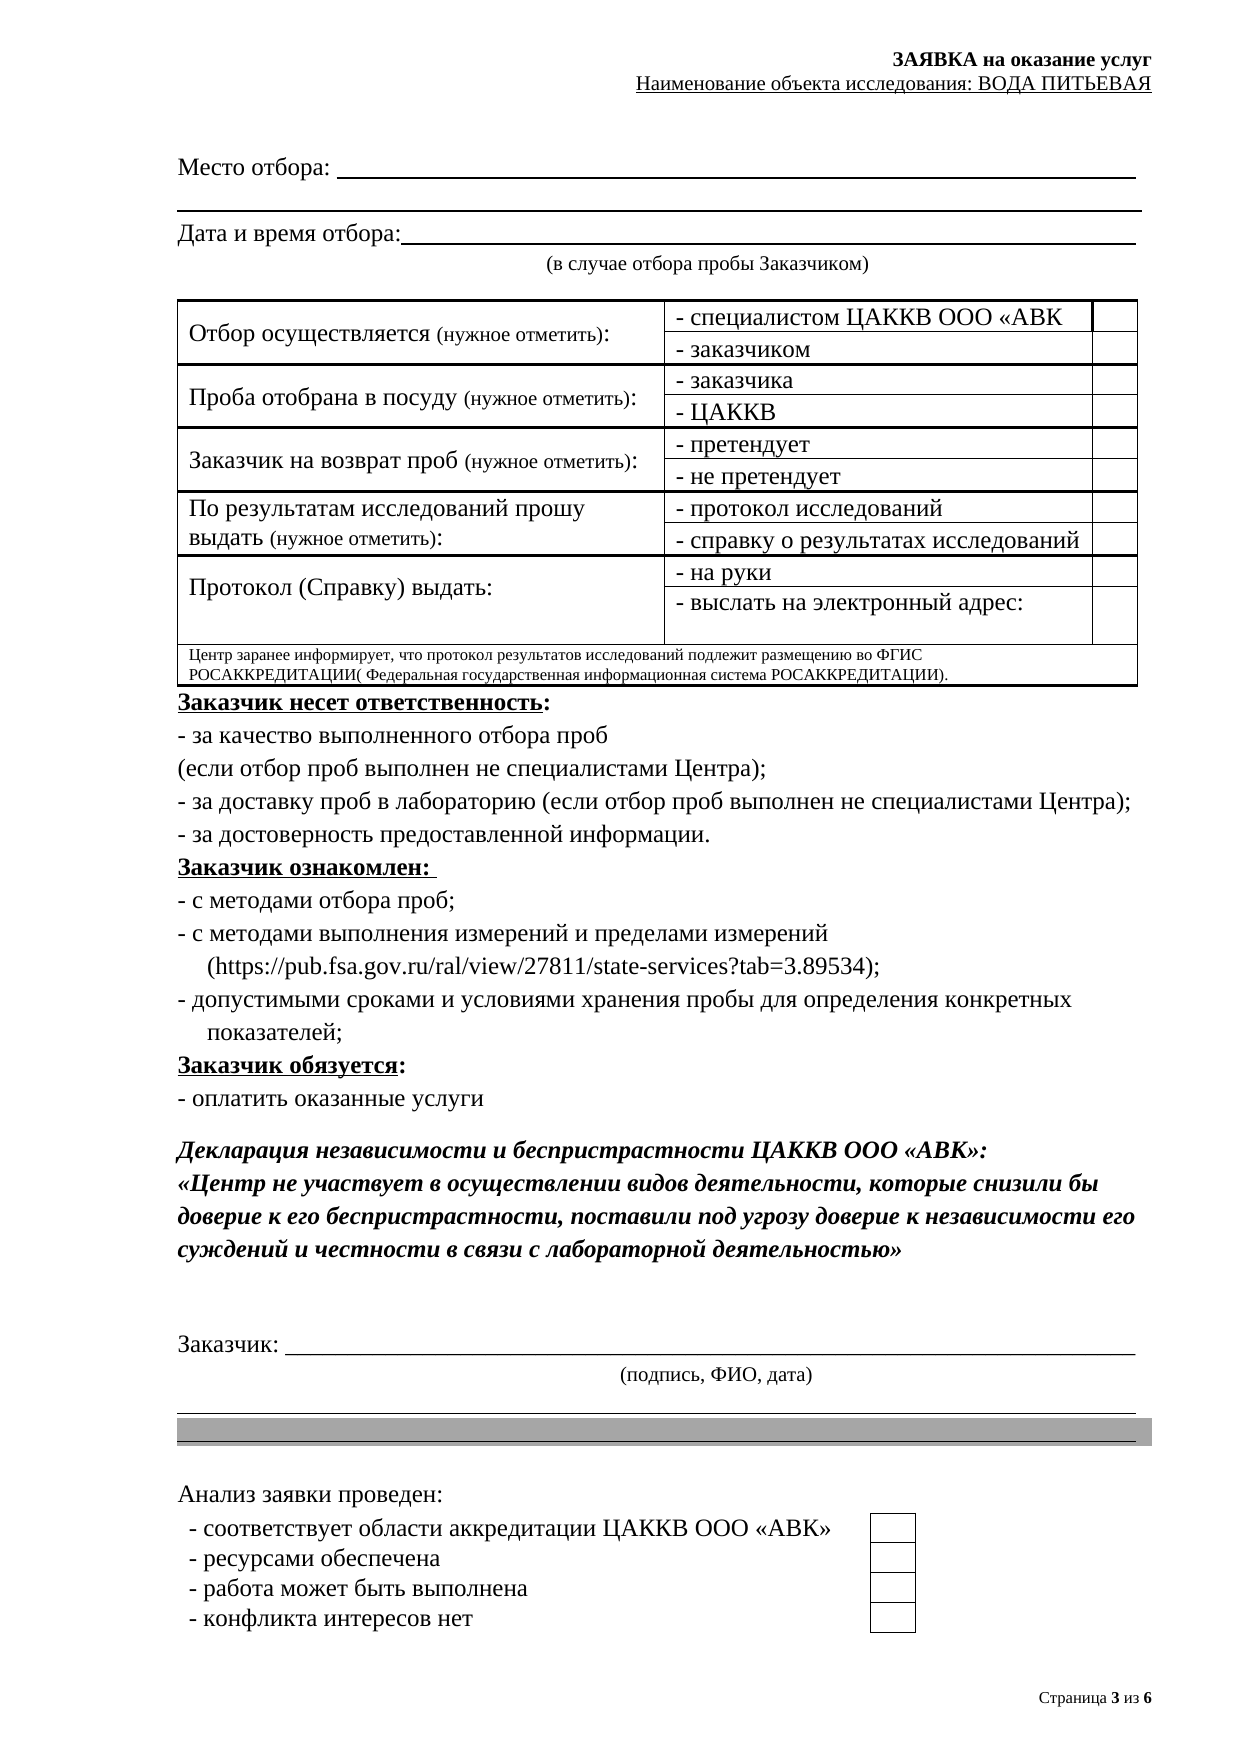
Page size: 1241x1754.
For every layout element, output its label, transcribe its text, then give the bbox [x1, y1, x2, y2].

table_cell [1093, 493, 1137, 522]
text Место отбора: Дата и время отбора: [177, 152, 1152, 247]
table_cell Протокол (Справку) выдать: [178, 557, 664, 644]
text Заказчик ознакомлен: [177, 852, 1152, 881]
table_cell - протокол исследований [665, 493, 1092, 522]
table_cell - работа может быть выполнена [177, 1572, 870, 1602]
text (подпись, ФИО, дата) [177, 1362, 1152, 1386]
text - с методами выполнения измерений и пределами измерений (https://pub.fsa.gov.ru/ral/view/27811/state-services?tab=3.89534); [177, 918, 1152, 979]
table_cell Центр заранее информирует, что протокол результатов исследований подлежит размещению во ФГИС РОСАККРЕДИТАЦИИ( Федеральная государственная информационная система РОСАККРЕДИТАЦИИ). [178, 645, 1137, 683]
text Заказчик несет ответственность: [177, 687, 1152, 715]
text Декларация независимости и беспристрастности ЦАККВ ООО «АВК»: [177, 1135, 1152, 1164]
text (если отбор проб выполнен не специалистами Центра); [177, 753, 1152, 781]
text - за качество выполненного отбора проб [177, 720, 1152, 748]
text - оплатить оказанные услуги [177, 1083, 1152, 1112]
table_cell Заказчик на возврат проб (нужное отметить): [178, 429, 664, 490]
text - допустимыми сроками и условиями хранения пробы для определения конкретных показателей; [177, 984, 1152, 1046]
table_cell [871, 1603, 915, 1632]
text (в случае отбора пробы Заказчиком) [177, 251, 1152, 275]
table_cell - заказчика [665, 366, 1092, 394]
table_cell [1093, 395, 1137, 426]
table_cell [871, 1543, 915, 1572]
table_cell Проба отобрана в посуду (нужное отметить): [178, 366, 664, 426]
table_header [871, 1514, 915, 1542]
table_cell - ресурсами обеспечена [177, 1542, 870, 1572]
table_header [1094, 302, 1137, 331]
table_cell - не претендует [665, 459, 1092, 490]
table_cell [1093, 332, 1137, 362]
table_header - соответствует области аккредитации ЦАККВ ООО «АВК» [177, 1513, 870, 1542]
table_cell - претендует [665, 429, 1092, 458]
text - с методами отбора проб; [177, 885, 1152, 913]
table_cell - ЦАККВ [665, 395, 1092, 426]
table_cell По результатам исследований прошу выдать (нужное отметить): [178, 493, 664, 554]
text «Центр не участвует в осуществлении видов деятельности, которые снизили бы доверие к его беспристрастности, поставили под угрозу доверие к независимости его суждений и честности в связи с лабораторной деятельностью» [177, 1168, 1152, 1263]
table_cell [871, 1573, 915, 1602]
table_cell [1093, 366, 1137, 394]
table_cell - выслать на электронный адрес: [665, 587, 1092, 644]
table_cell - заказчиком [665, 332, 1092, 362]
table_cell [1093, 557, 1137, 586]
text - за доставку проб в лабораторию (если отбор проб выполнен не специалистами Центра); [177, 786, 1152, 814]
table_cell - справку о результатах исследований [665, 523, 1092, 554]
text - за достоверность предоставленной информации. [177, 819, 1152, 847]
table_header - специалистом ЦАККВ ООО «АВК [665, 302, 1091, 331]
table_cell [1093, 523, 1137, 554]
table_header Отбор осуществляется (нужное отметить): [178, 302, 664, 362]
text Анализ заявки проведен: [177, 1479, 1152, 1508]
text Заказчик: ____________________________________________________________________ [177, 1329, 1152, 1358]
table_cell - конфликта интересов нет [177, 1602, 870, 1632]
table_cell [1093, 587, 1137, 644]
table_cell - на руки [665, 557, 1092, 586]
text Заказчик обязуется: [177, 1050, 1152, 1079]
table_cell [1093, 459, 1137, 490]
table_cell [1093, 429, 1137, 458]
